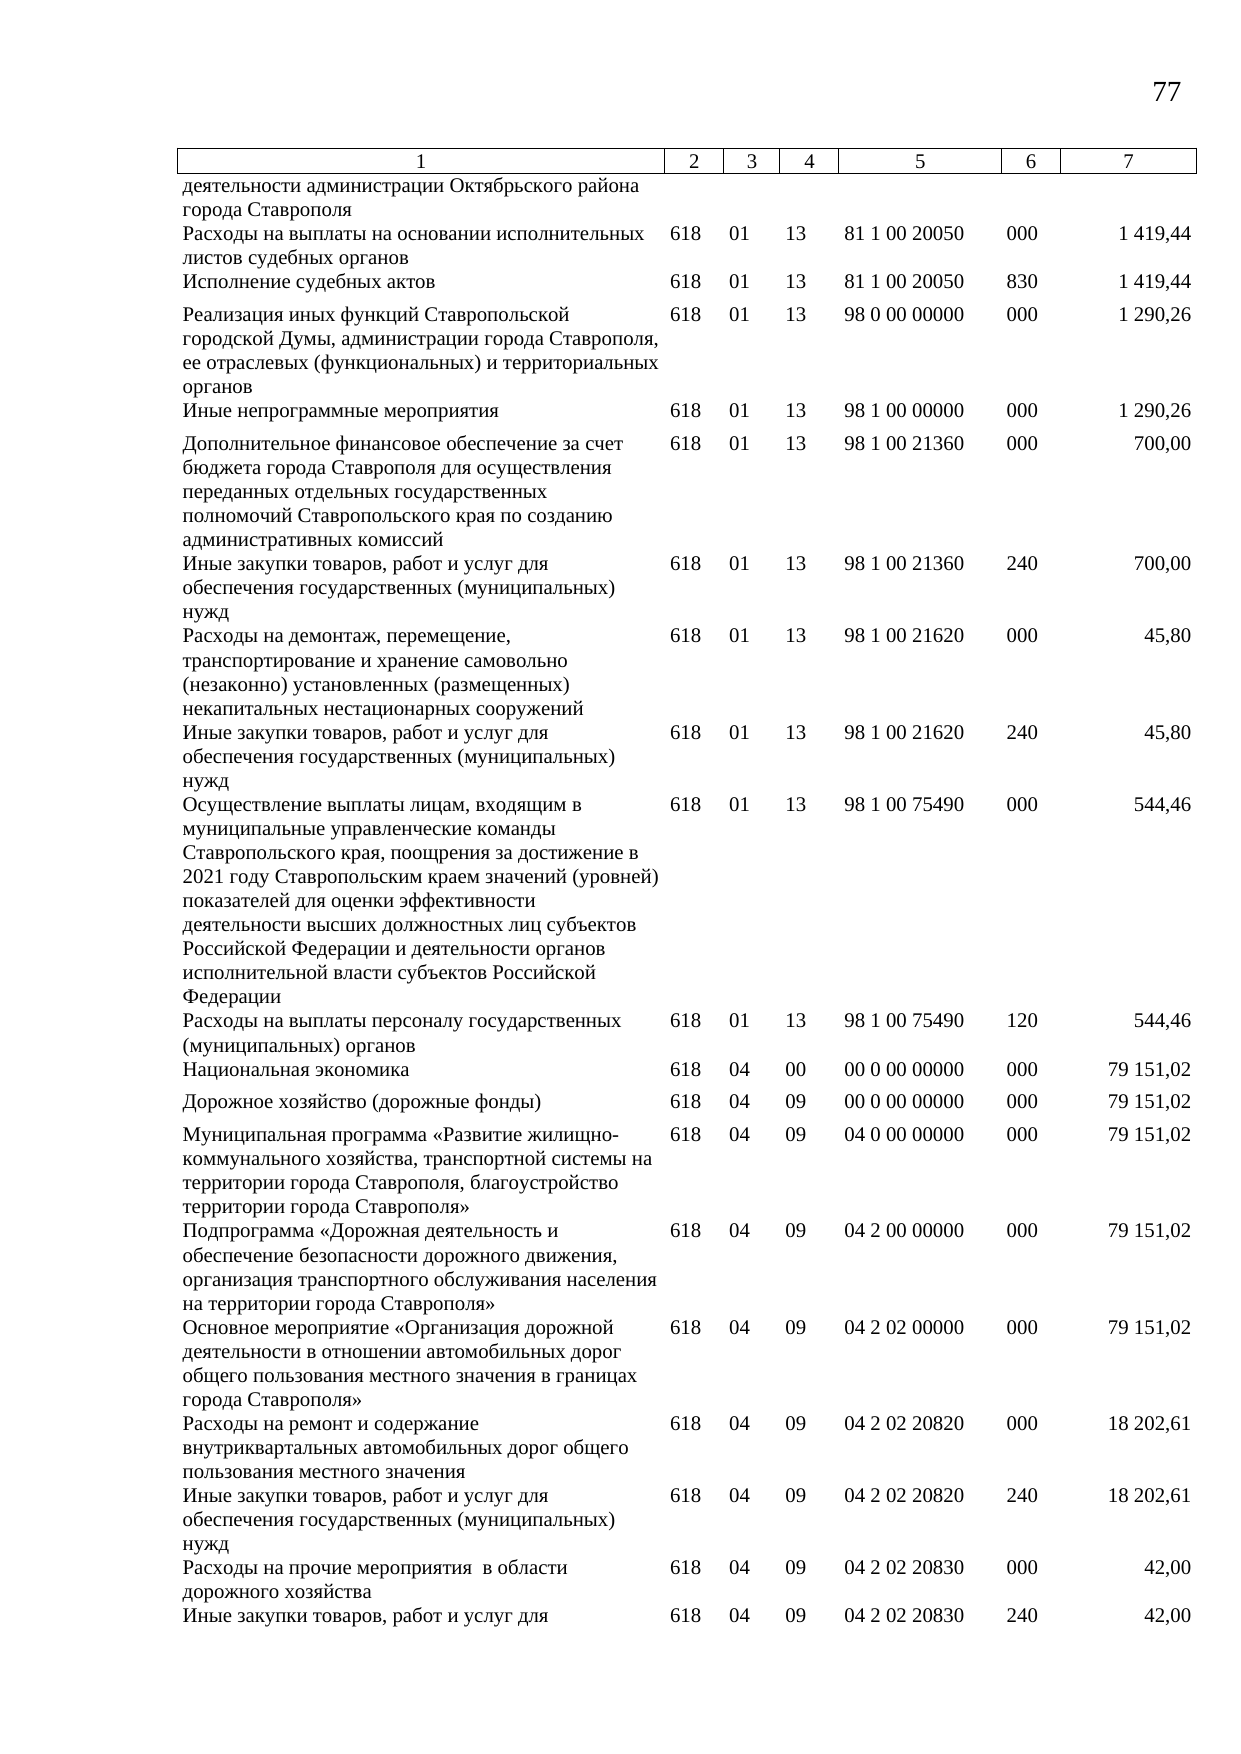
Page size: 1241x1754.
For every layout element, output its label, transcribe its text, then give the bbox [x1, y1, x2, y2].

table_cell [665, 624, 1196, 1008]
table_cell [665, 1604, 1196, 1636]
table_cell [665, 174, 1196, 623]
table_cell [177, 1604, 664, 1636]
table_header 2 [665, 149, 723, 173]
table_header 3 [724, 149, 779, 173]
table_header 7 [1061, 149, 1196, 173]
table_header 6 [1002, 149, 1060, 173]
table_header 1 [178, 149, 664, 173]
table_header 5 [839, 149, 1001, 173]
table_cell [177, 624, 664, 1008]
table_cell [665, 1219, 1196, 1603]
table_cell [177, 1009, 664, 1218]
table_header 4 [780, 149, 838, 173]
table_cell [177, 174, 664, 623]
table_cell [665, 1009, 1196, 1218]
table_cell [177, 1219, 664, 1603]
